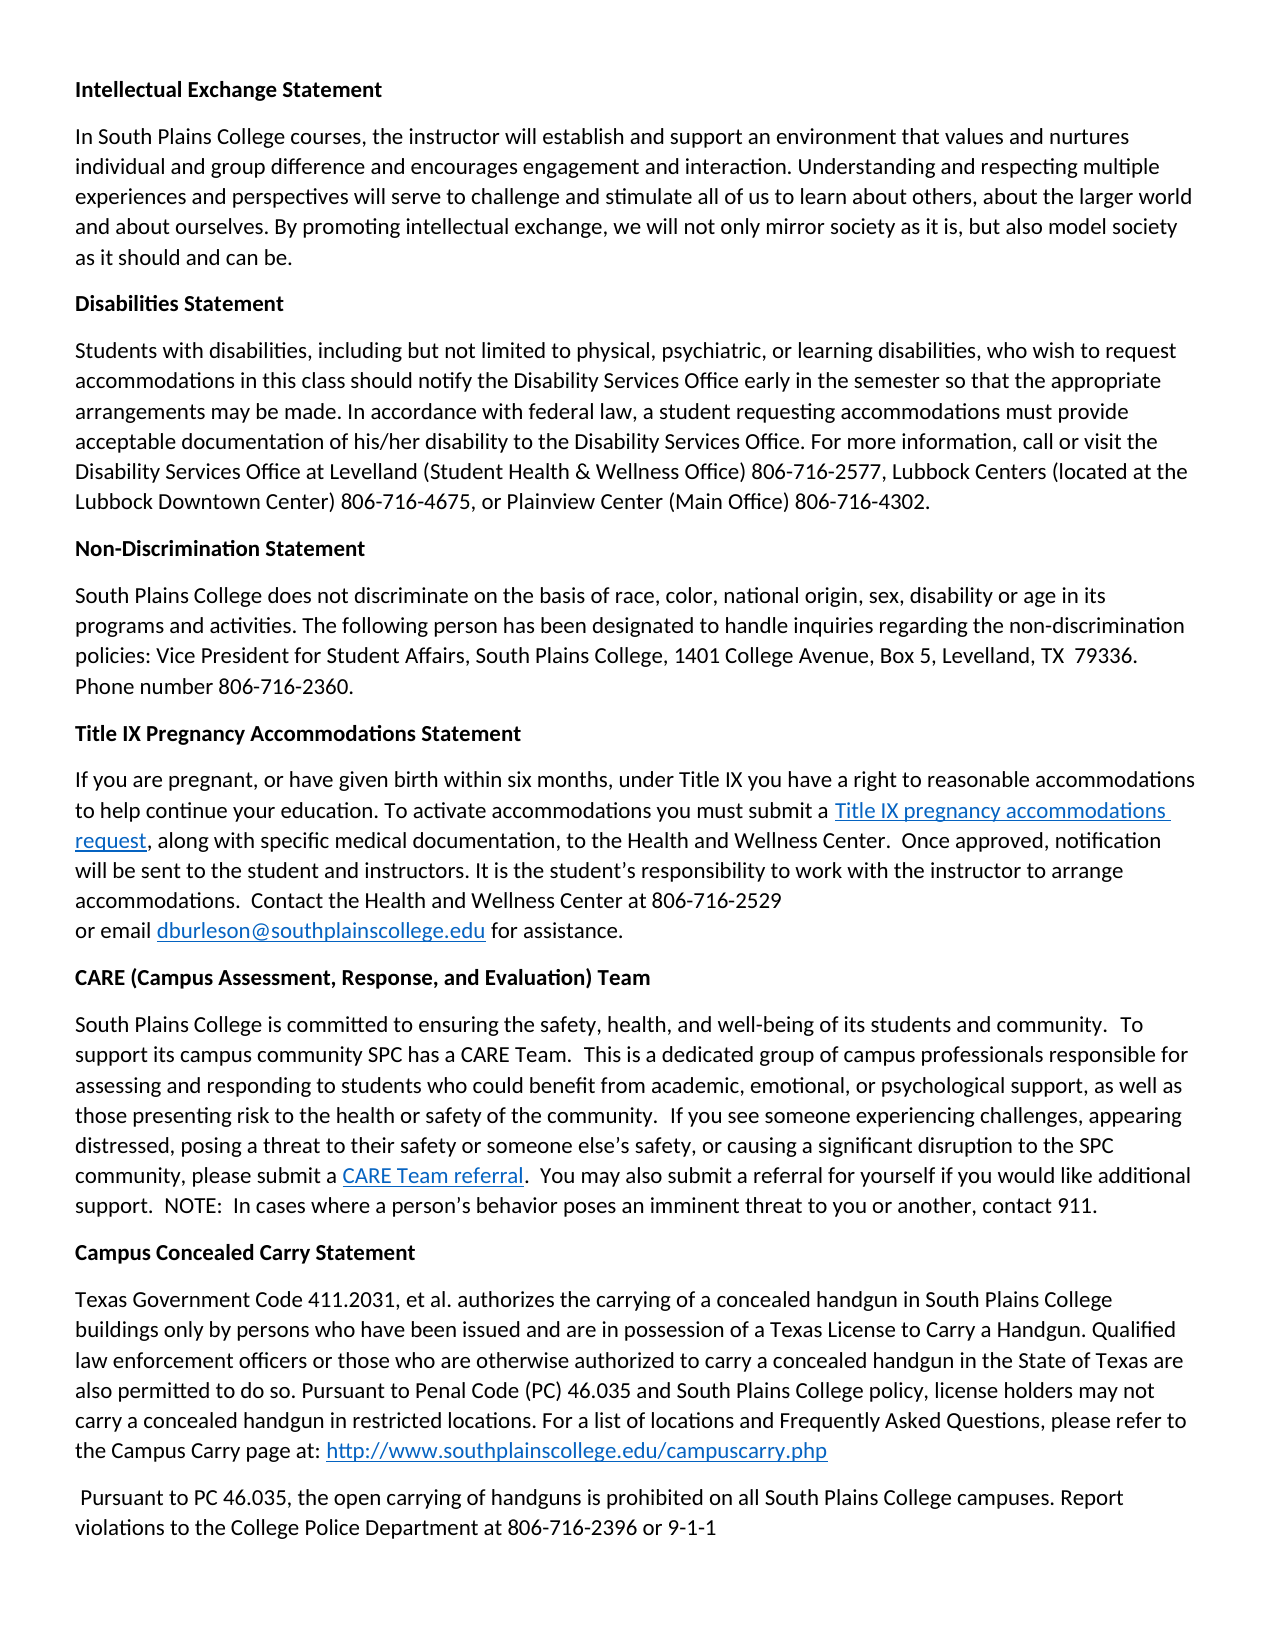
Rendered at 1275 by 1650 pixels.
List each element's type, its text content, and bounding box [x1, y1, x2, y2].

text Students with disabilities, including but not limited to physical, psychiatric, or learning disabilities, who wish to request accommodations in this class should notify the Disability Services Office early in the semester so that the appropriate arrangements may be made. In accordance with federal law, a student requesting accommodations must provide acceptable documentation of his/her disability to the Disability Services Office. For more information, call or visit the Disability Services Office at Levelland (Student Health & Wellness Office) 806-716-2577, Lubbock Centers (located at the Lubbock Downtown Center) 806-716-4675, or Plainview Center (Main Office) 806-716-4302. [75, 336, 1200, 516]
text South Plains College does not discriminate on the basis of race, color, national origin, sex, disability or age in its programs and activities. The following person has been designated to handle inquiries regarding the non-discrimination policies: Vice President for Student Affairs, South Plains College, 1401 College Avenue, Box 5, Levelland, TX 79336. Phone number 806-716-2360. [75, 581, 1200, 700]
text Disabilities Statement [75, 289, 1200, 318]
text Intellectual Exchange Statement [75, 75, 1200, 103]
text Non-Discrimination Statement [75, 534, 1200, 562]
text Title IX Pregnancy Accommodations Statement [75, 719, 1200, 747]
text Texas Government Code 411.2031, et al. authorizes the carrying of a concealed handgun in South Plains College buildings only by persons who have been issued and are in possession of a Texas License to Carry a Handgun. Qualified law enforcement officers or those who are otherwise authorized to carry a concealed handgun in the State of Texas are also permitted to do so. Pursuant to Penal Code (PC) 46.035 and South Plains College policy, license holders may not carry a concealed handgun in restricted locations. For a list of locations and Frequently Asked Questions, please refer to the Campus Carry page at: http://www.southplainscollege.edu/campuscarry.php [75, 1285, 1200, 1464]
text In South Plains College courses, the instructor will establish and support an environment that values and nurtures individual and group difference and encourages engagement and interaction. Understanding and respecting multiple experiences and perspectives will serve to challenge and stimulate all of us to learn about others, about the larger world and about ourselves. By promoting intellectual exchange, we will not only mirror society as it is, but also model society as it should and can be. [75, 122, 1200, 271]
text South Plains College is committed to ensuring the safety, health, and well-being of its students and community. To support its campus community SPC has a CARE Team. This is a dedicated group of campus professionals responsible for assessing and responding to students who could benefit from academic, emotional, or psychological support, as well as those presenting risk to the health or safety of the community. If you see someone experiencing challenges, appearing distressed, posing a threat to their safety or someone else’s safety, or causing a significant disruption to the SPC community, please submit a CARE Team referral. You may also submit a referral for yourself if you would like additional support. NOTE: In cases where a person’s behavior poses an imminent threat to you or another, contact 911. [75, 1010, 1200, 1220]
text Campus Concealed Carry Statement [75, 1238, 1200, 1267]
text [75, 1483, 1200, 1542]
text CARE (Campus Assessment, Response, and Evaluation) Team [75, 963, 1200, 992]
text If you are pregnant, or have given birth within six months, under Title IX you have a right to reasonable accommodations to help continue your education. To activate accommodations you must submit a Title IX pregnancy accommodations request, along with specific medical documentation, to the Health and Wellness Center. Once approved, notification will be sent to the student and instructors. It is the student’s responsibility to work with the instructor to arrange accommodations. Contact the Health and Wellness Center at 806-716-2529 or email dburleson@southplainscollege.edu for assistance. [75, 766, 1200, 945]
